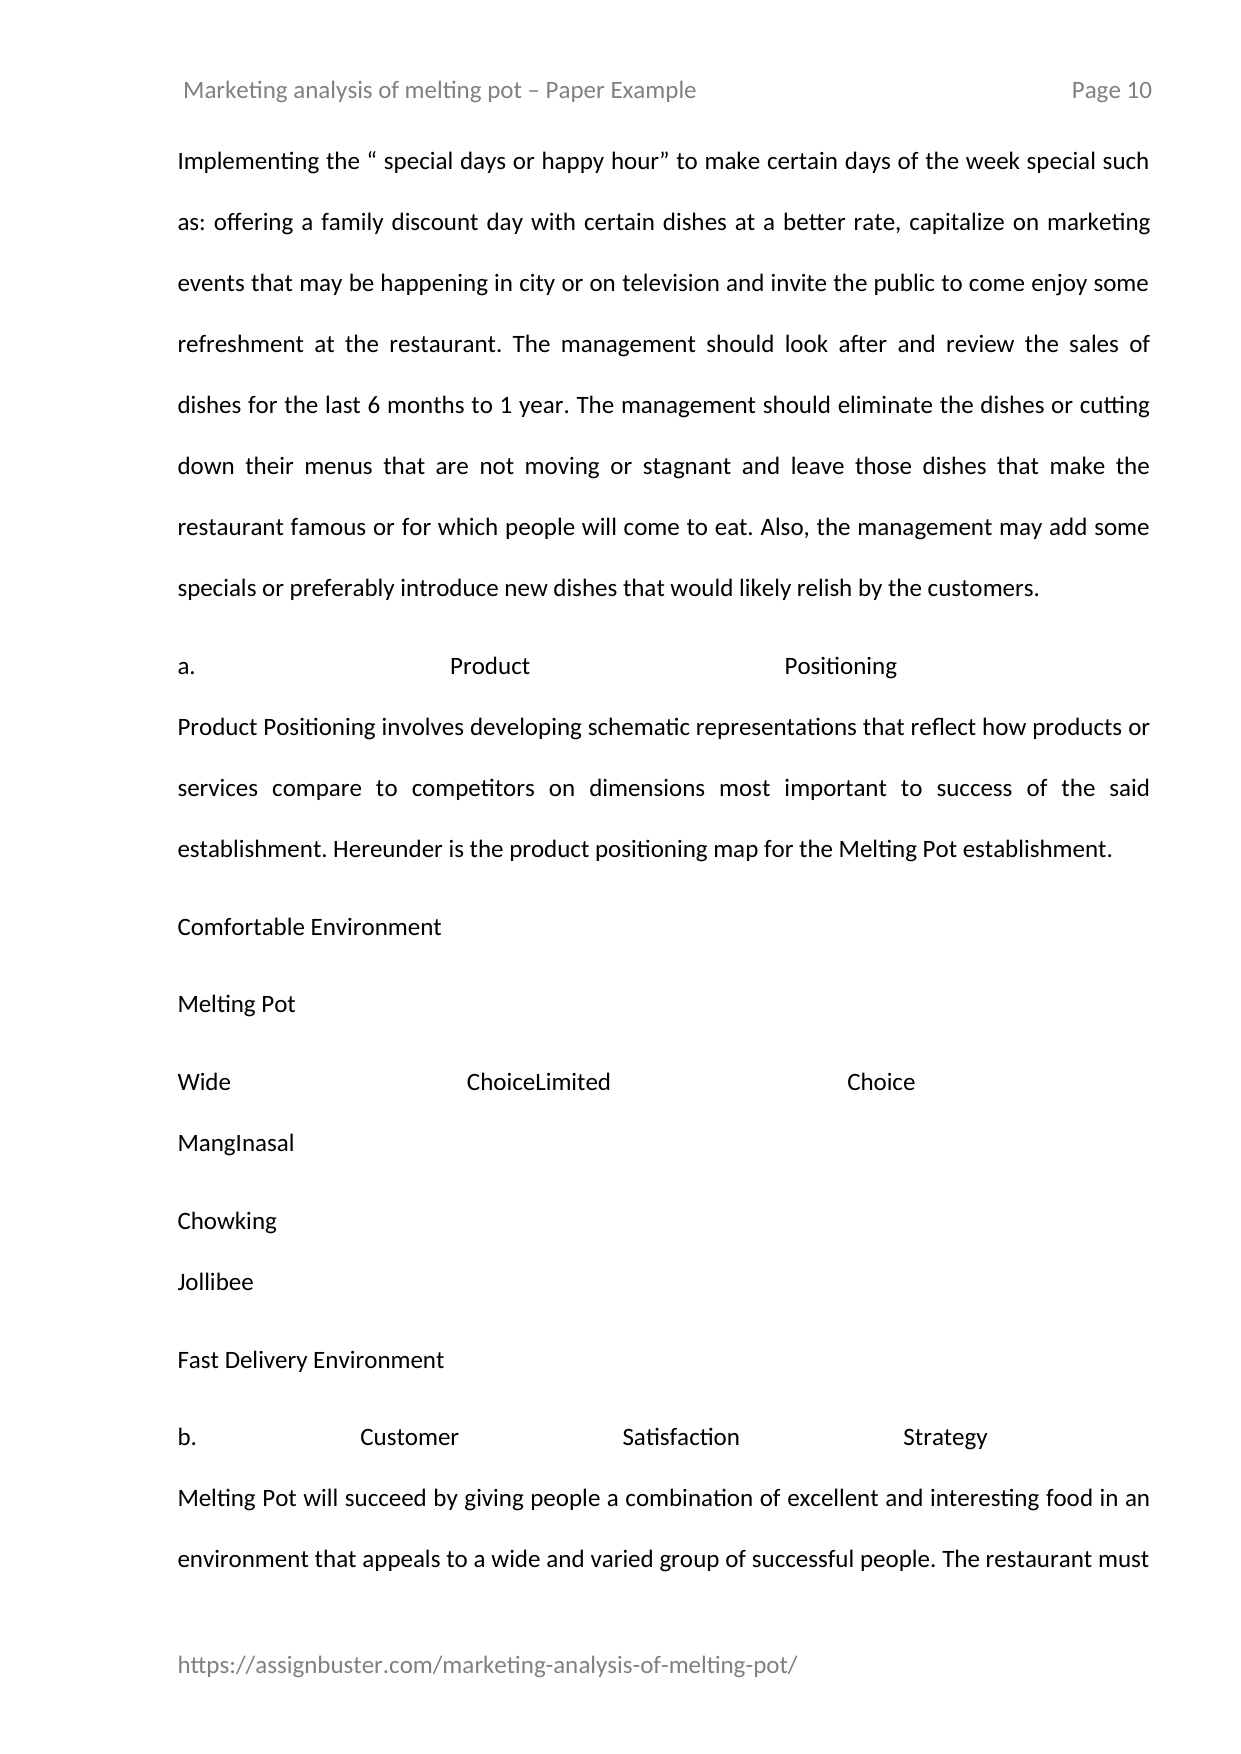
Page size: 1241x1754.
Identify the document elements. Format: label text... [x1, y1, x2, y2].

text Fast Delivery Environment [177, 1344, 1152, 1374]
text a. Product Positioning Product Positioning involves developing schematic representations that reflect how products or services compare to competitors on dimensions most important to success of the said establishment. Hereunder is the product positioning map for the Melting Pot establishment. [177, 650, 1152, 864]
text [177, 1421, 1152, 1574]
text Comfortable Environment [177, 911, 1152, 941]
text Melting Pot [177, 988, 1152, 1019]
text Implementing the “ special days or happy hour” to make certain days of the week special such as: offering a family discount day with certain dishes at a better rate, capitalize on marketing events that may be happening in city or on television and invite the public to come enjoy some refreshment at the restaurant. The management should look after and review the sales of dishes for the last 6 months to 1 year. The management should eliminate the dishes or cutting down their menus that are not moving or stagnant and leave those dishes that make the restaurant famous or for which people will come to eat. Also, the management may add some specials or preferably introduce new dishes that would likely relish by the customers. [177, 145, 1152, 603]
text Wide ChoiceLimited Choice MangInasal [177, 1066, 1152, 1158]
text Chowking Jollibee [177, 1205, 1152, 1297]
